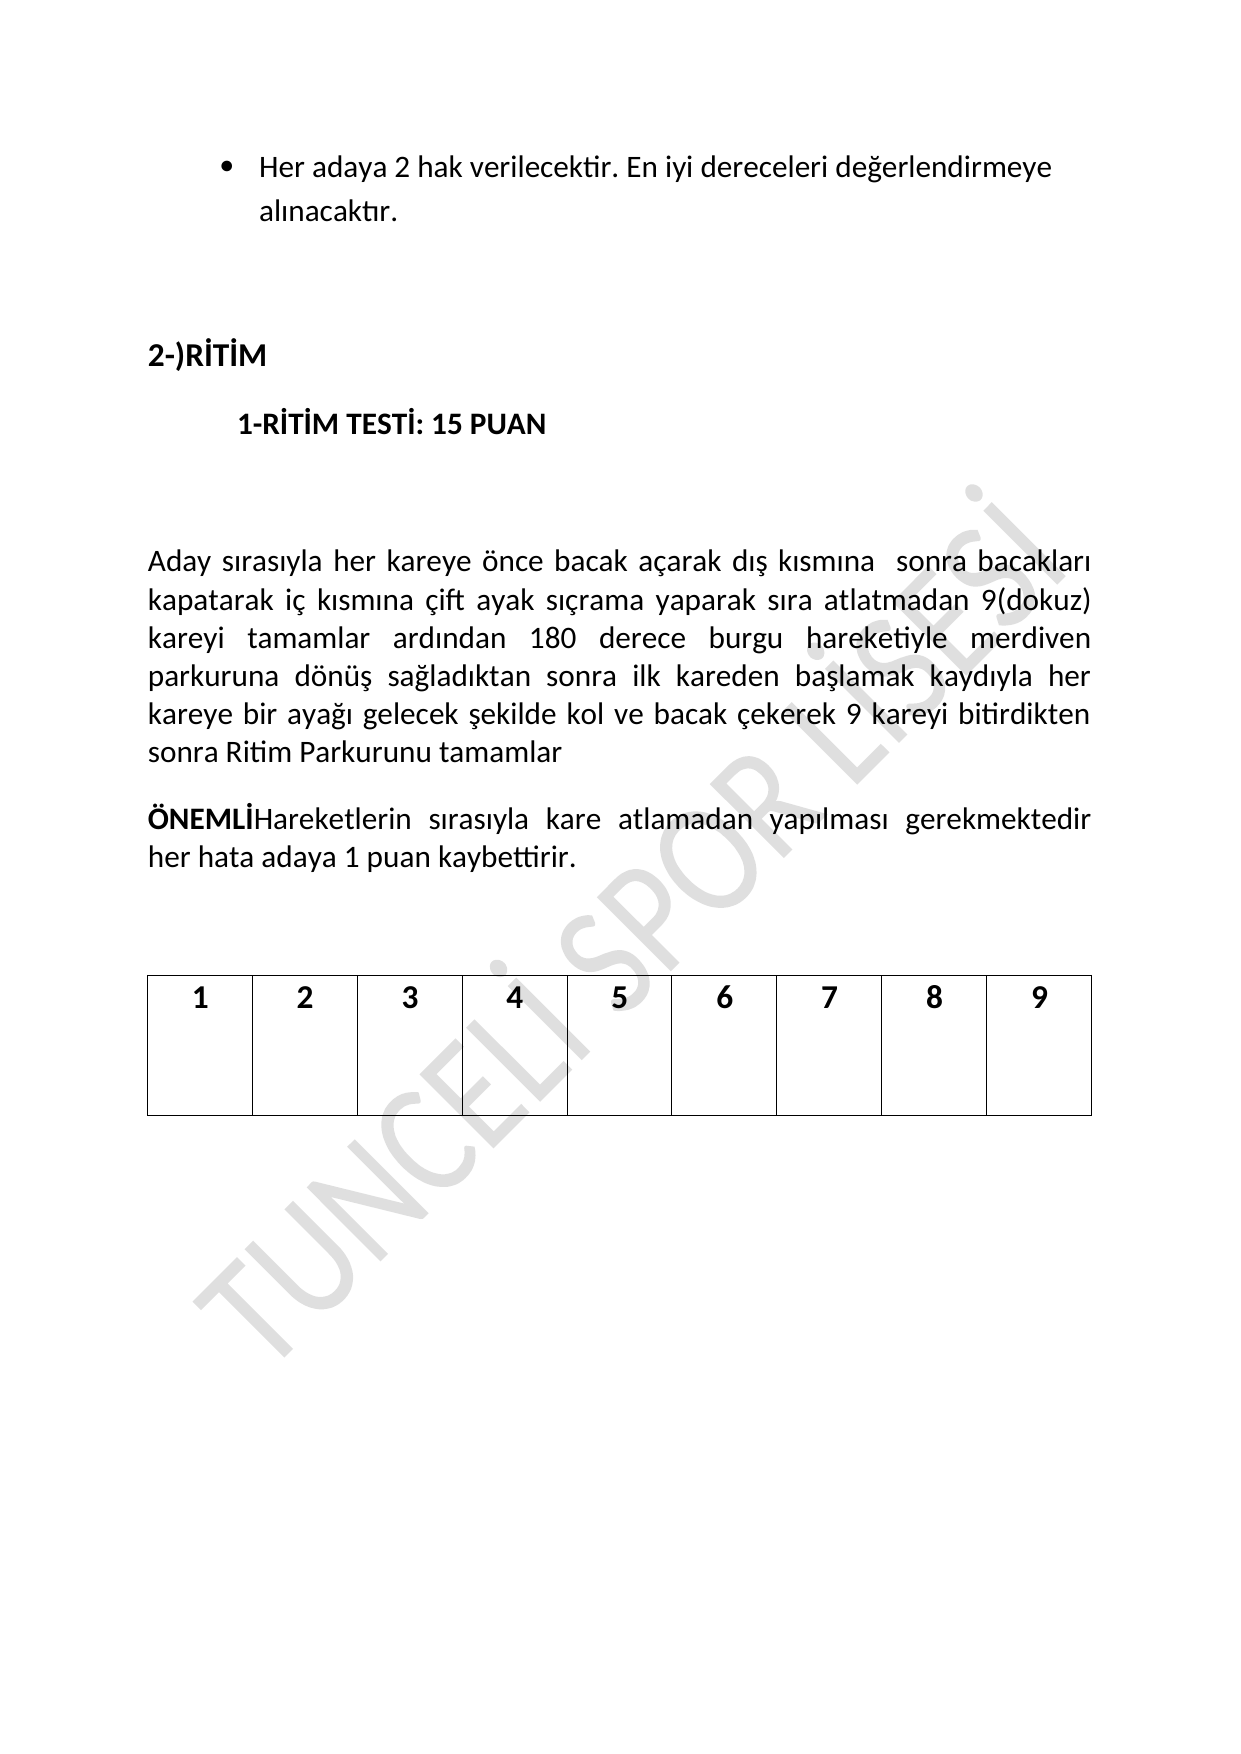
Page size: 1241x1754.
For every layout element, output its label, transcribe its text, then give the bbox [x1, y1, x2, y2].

list 1-RİTİM TESTİ: 15 PUAN [237, 404, 1093, 442]
text Aday sırasıyla her kareye önce bacak açarak dış kısmına sonra bacakları kapatarak iç kısmına çift ayak sıçrama yaparak sıra atlatmadan 9(dokuz) kareyi tamamlar ardından 180 derece burgu hareketiyle merdiven parkuruna dönüş sağladıktan sonra ilk kareden başlamak kaydıyla her kareye bir ayağı gelecek şekilde kol ve bacak çekerek 9 kareyi bitirdikten sonra Ritim Parkurunu tamamlar [148, 542, 1093, 770]
table_header 8 [882, 976, 986, 1115]
text ÖNEMLİHareketlerin sırasıyla kare atlamadan yapılması gerekmektedir her hata adaya 1 puan kaybettirir. [148, 799, 1093, 876]
list Her adaya 2 hak verilecektir. En iyi dereceleri değerlendirmeye alınacaktır. [221, 148, 1093, 229]
table_header 1 [148, 976, 252, 1115]
table_header 3 [358, 976, 462, 1115]
table_header 2 [253, 976, 357, 1115]
text 2-)RİTİM [148, 334, 1093, 375]
table_header 9 [987, 976, 1091, 1115]
table_header 4 [463, 976, 567, 1115]
table_header 7 [777, 976, 881, 1115]
table_header 5 [568, 976, 671, 1115]
table_header 6 [672, 976, 776, 1115]
